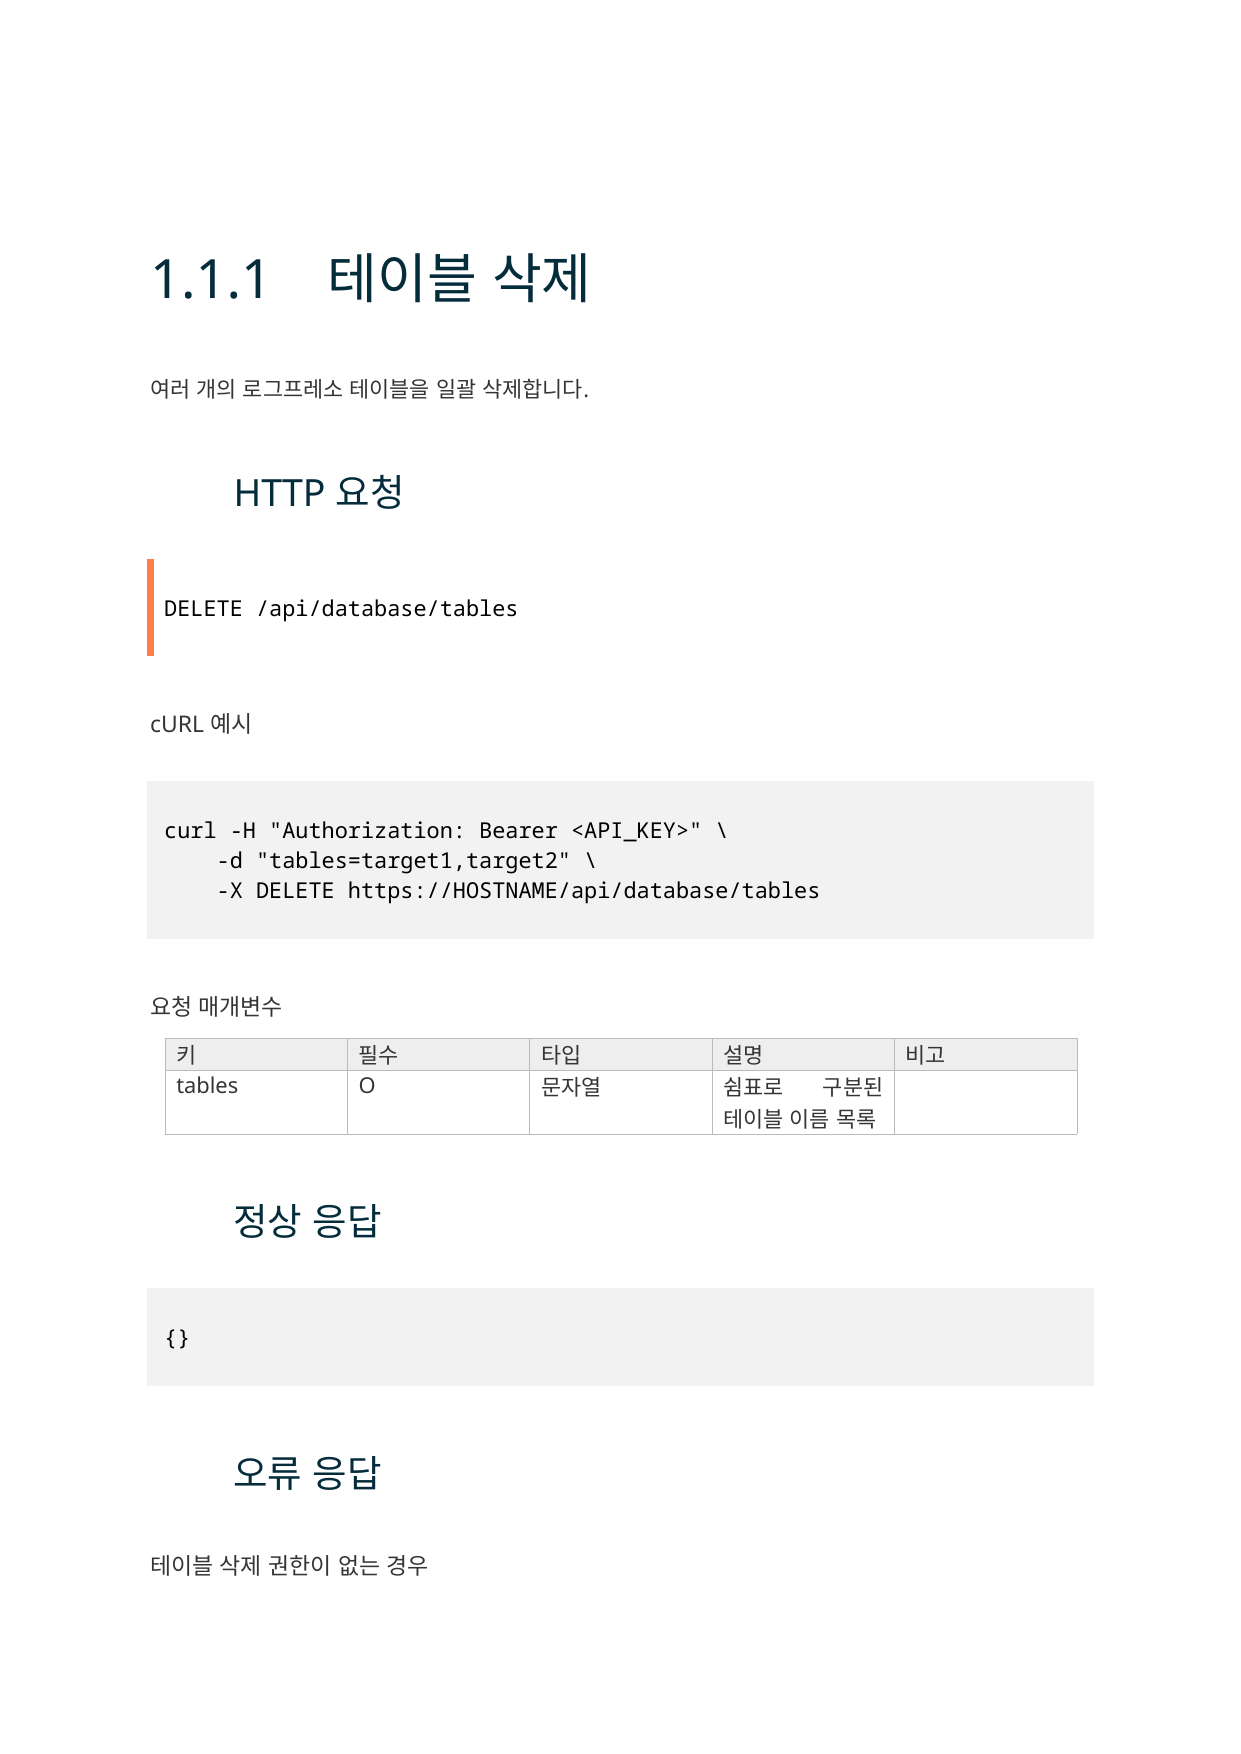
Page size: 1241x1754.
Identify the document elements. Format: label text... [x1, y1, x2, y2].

subtitle HTTP 요청 [150, 463, 1090, 517]
text 테이블 삭제 권한이 없는 경우 [150, 1548, 1090, 1581]
table_cell 쉼표로 구분된 테이블 이름 목록 [713, 1071, 894, 1134]
text curl -H "Authorization: Bearer <API_KEY>" \ -d "tables=target1,target2" \ -X DELETE https://HOSTNAME/api/database/tables [148, 782, 1093, 938]
subtitle 정상 응답 [150, 1192, 1090, 1246]
table_cell O [348, 1071, 529, 1134]
text cURL 예시 [150, 706, 1090, 739]
table_cell [895, 1071, 1077, 1134]
table_header 설명 [713, 1039, 894, 1070]
table_cell tables [166, 1071, 347, 1134]
subtitle 테이블 삭제 [150, 236, 1090, 314]
table_header 타입 [530, 1039, 712, 1070]
text DELETE /api/database/tables [154, 560, 1093, 656]
text 여러 개의 로그프레소 테이블을 일괄 삭제합니다. [150, 372, 1090, 404]
text {} [148, 1289, 1093, 1385]
text 요청 매개변수 [150, 988, 1090, 1022]
table_header 비고 [895, 1039, 1077, 1070]
table_header 필수 [348, 1039, 529, 1070]
table_cell 문자열 [530, 1071, 712, 1134]
table_header 키 [166, 1039, 347, 1070]
subtitle 오류 응답 [150, 1444, 1090, 1498]
